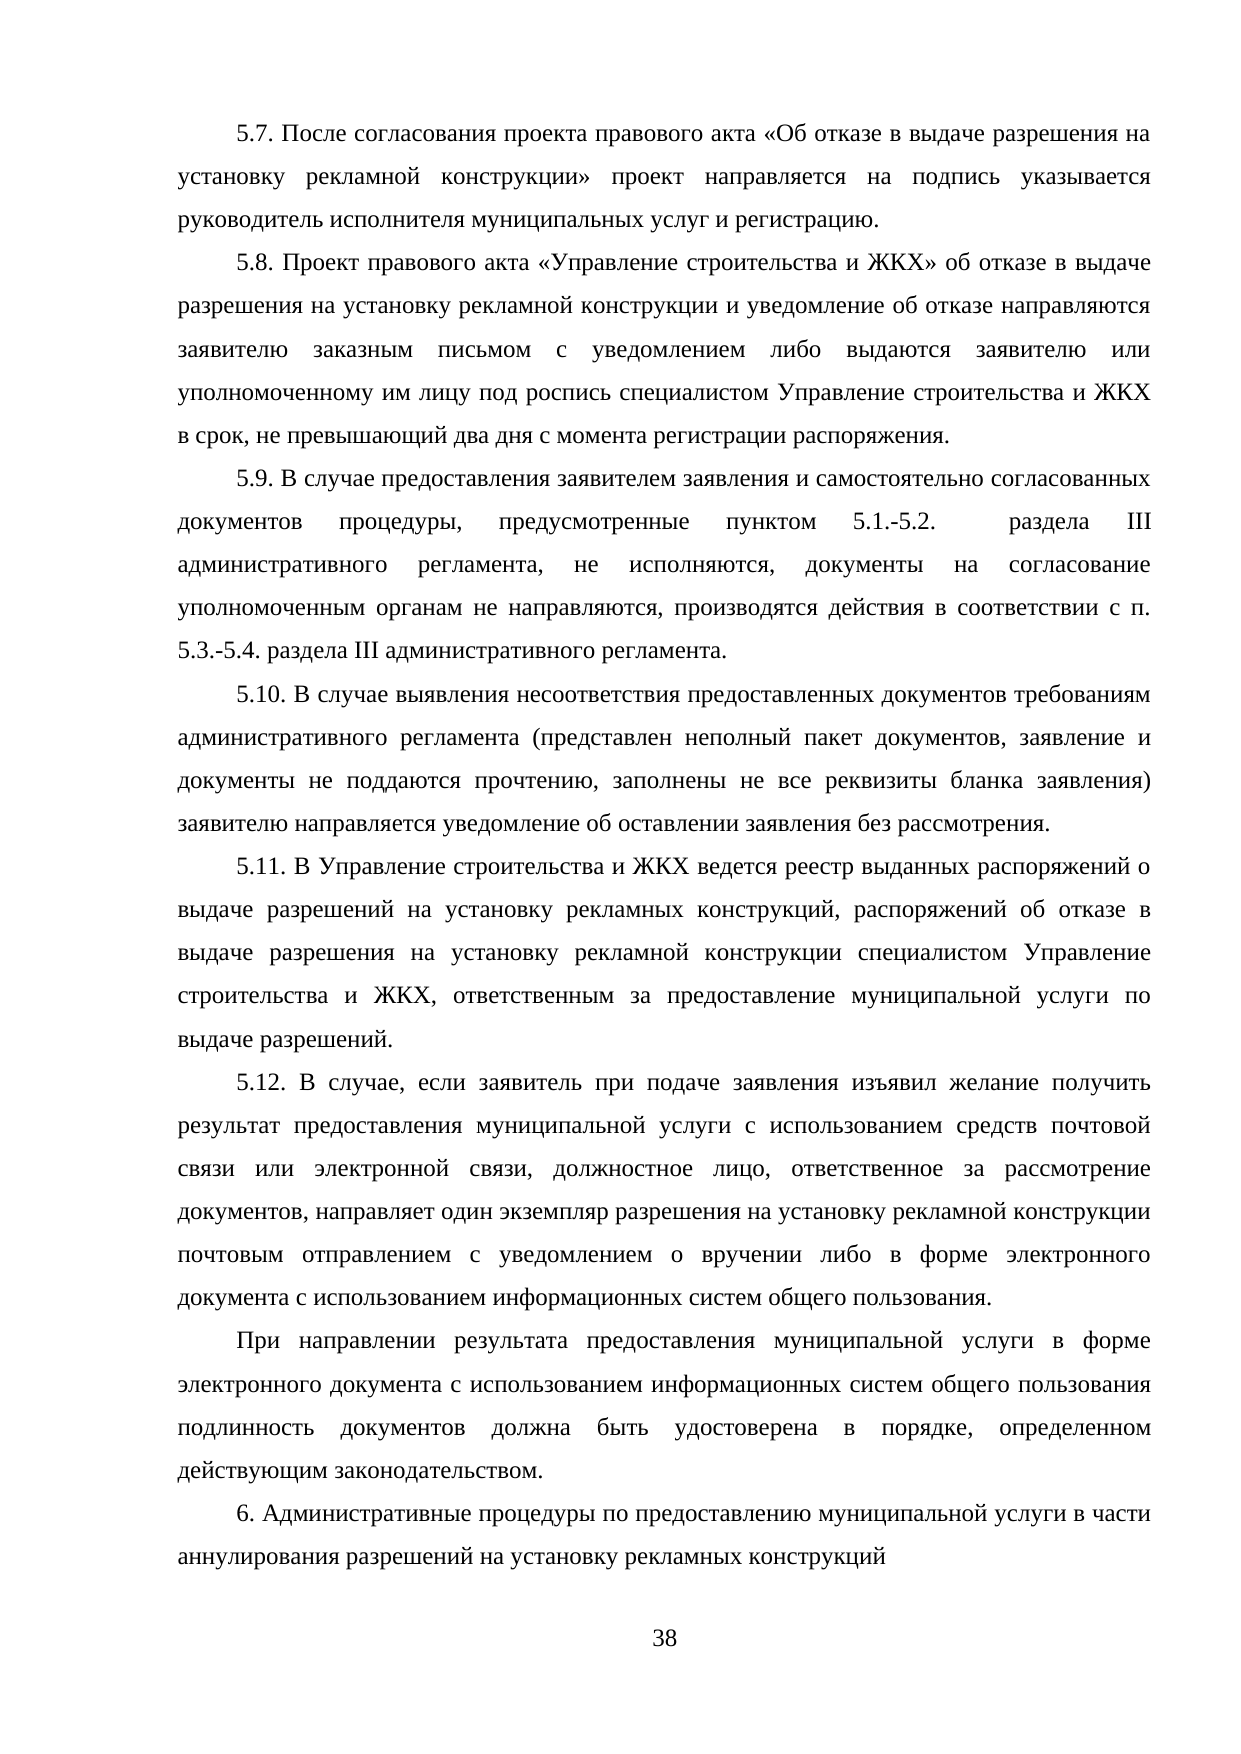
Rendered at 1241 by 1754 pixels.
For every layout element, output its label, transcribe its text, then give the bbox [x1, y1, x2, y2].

text 5.12. В случае, если заявитель при подаче заявления изъявил желание получить результат предоставления муниципальной услуги с использованием средств почтовой связи или электронной связи, должностное лицо, ответственное за рассмотрение документов, направляет один экземпляр разрешения на установку рекламной конструкции почтовым отправлением с уведомлением о вручении либо в форме электронного документа с использованием информационных систем общего пользования. [177, 1067, 1152, 1311]
text 5.9. В случае предоставления заявителем заявления и самостоятельно согласованных документов процедуры, предусмотренные пунктом 5.1.-5.2. раздела III административного регламента, не исполняются, документы на согласование уполномоченным органам не направляются, производятся действия в соответствии с п. 5.3.-5.4. раздела III административного регламента. [177, 463, 1152, 664]
text 5.10. В случае выявления несоответствия предоставленных документов требованиям административного регламента (представлен неполный пакет документов, заявление и документы не поддаются прочтению, заполнены не все реквизиты бланка заявления) заявителю направляется уведомление об оставлении заявления без рассмотрения. [177, 679, 1152, 837]
text 6. Административные процедуры по предоставлению муниципальной услуги в части аннулирования разрешений на установку рекламных конструкций [177, 1498, 1152, 1570]
text 5.7. После согласования проекта правового акта «Об отказе в выдаче разрешения на установку рекламной конструкции» проект направляется на подпись указывается руководитель исполнителя муниципальных услуг и регистрацию. [177, 118, 1152, 233]
text 5.8. Проект правового акта «Управление строительства и ЖКХ» об отказе в выдаче разрешения на установку рекламной конструкции и уведомление об отказе направляются заявителю заказным письмом с уведомлением либо выдаются заявителю или уполномоченному им лицу под роспись специалистом Управление строительства и ЖКХ в срок, не превышающий два дня с момента регистрации распоряжения. [177, 247, 1152, 449]
text 5.11. В Управление строительства и ЖКХ ведется реестр выданных распоряжений о выдаче разрешений на установку рекламных конструкций, распоряжений об отказе в выдаче разрешения на установку рекламной конструкции специалистом Управление строительства и ЖКХ, ответственным за предоставление муниципальной услуги по выдаче разрешений. [177, 851, 1152, 1052]
text При направлении результата предоставления муниципальной услуги в форме электронного документа с использованием информационных систем общего пользования подлинность документов должна быть удостоверена в порядке, определенном действующим законодательством. [177, 1326, 1152, 1484]
